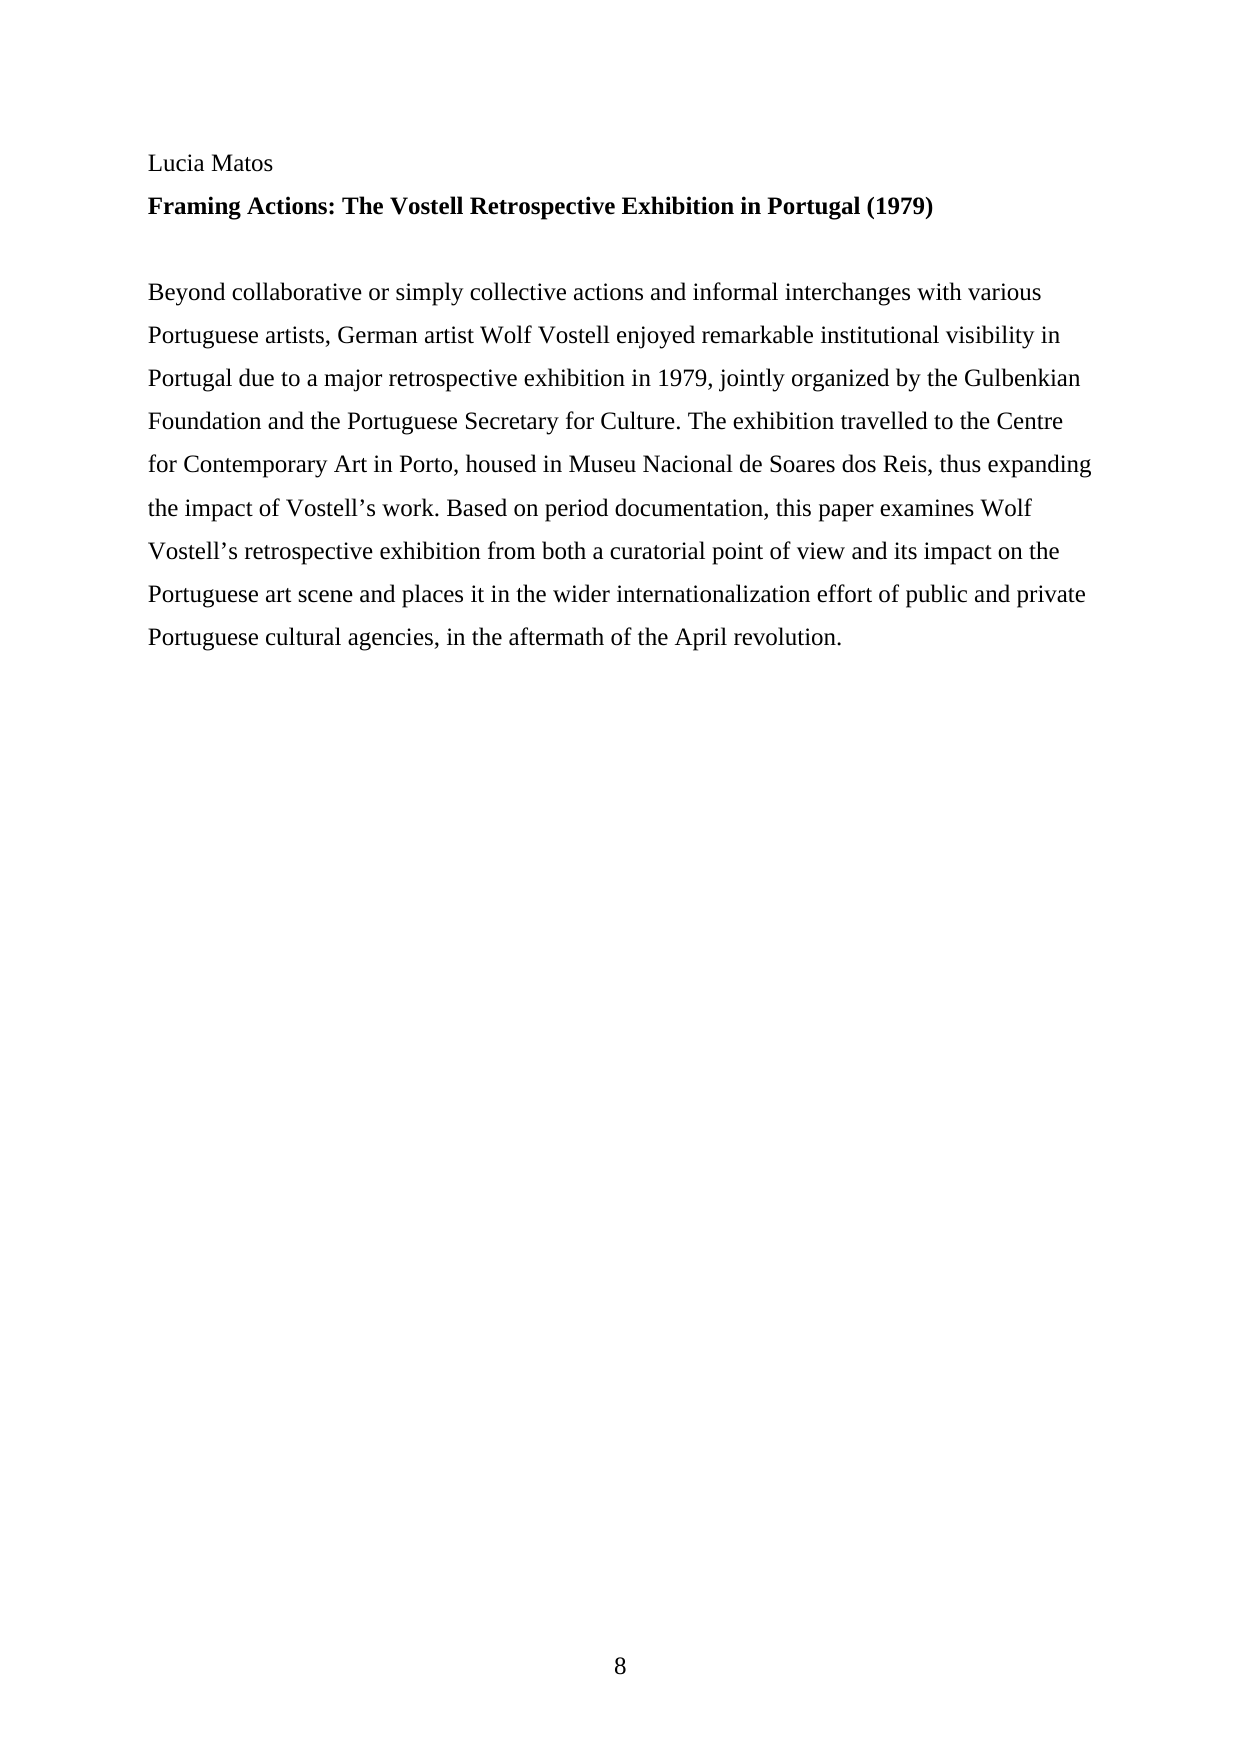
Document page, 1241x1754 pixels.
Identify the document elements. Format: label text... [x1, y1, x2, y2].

text Framing Actions: The Vostell Retrospective Exhibition in Portugal (1979) [148, 191, 1092, 219]
text Beyond collaborative or simply collective actions and informal interchanges with various Portuguese artists, German artist Wolf Vostell enjoyed remarkable institutional visibility in Portugal due to a major retrospective exhibition in 1979, jointly organized by the Gulbenkian Foundation and the Portuguese Secretary for Culture. The exhibition travelled to the Centre for Contemporary Art in Porto, housed in Museu Nacional de Soares dos Reis, thus expanding the impact of Vostell’s work. Based on period documentation, this paper examines Wolf Vostell’s retrospective exhibition from both a curatorial point of view and its impact on the Portuguese art scene and places it in the wider internationalization effort of public and private Portuguese cultural agencies, in the aftermath of the April revolution. [148, 277, 1092, 651]
text Lucia Matos [148, 148, 1092, 176]
